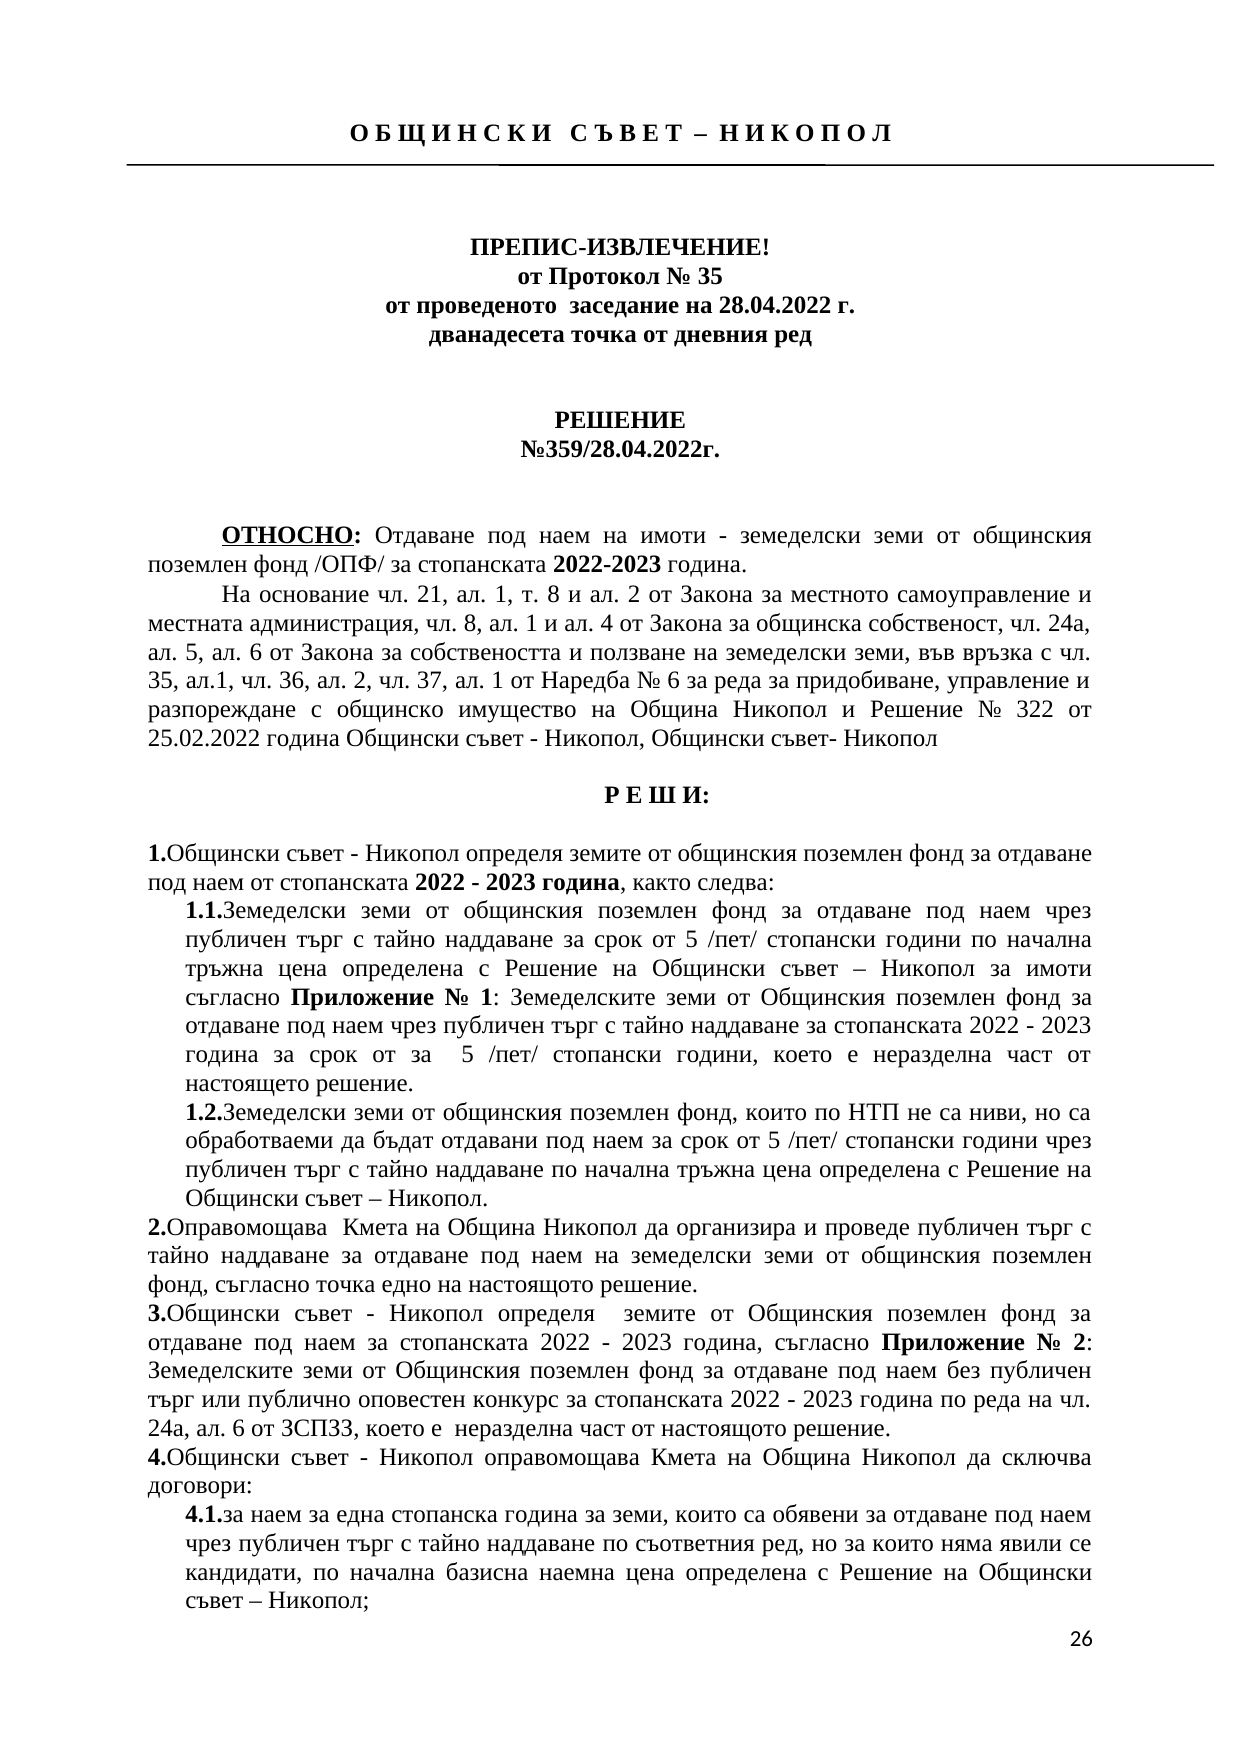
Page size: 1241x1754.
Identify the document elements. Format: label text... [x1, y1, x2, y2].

text дванадесета точка от дневния ред [148, 319, 1093, 347]
text РЕШЕНИЕ [148, 405, 1093, 434]
text 1.Общински съвет - Никопол определя земите от общинския поземлен фонд за отдаване под наем от стопанската 2022 - 2023 година, както следва: [148, 838, 1093, 895]
text №359/28.04.2022г. [148, 434, 1093, 462]
text от Протокол № 35 [148, 261, 1093, 290]
text На основание чл. 21, ал. 1, т. 8 и ал. 2 от Закона за местното самоуправление и местната администрация, чл. 8, ал. 1 и ал. 4 от Закона за общинска собственост, чл. 24а, ал. 5, ал. 6 от Закона за собствеността и ползване на земеделски земи, във връзка с чл. 35, ал.1, чл. 36, ал. 2, чл. 37, ал. 1 от Наредба № 6 за реда за придобиване, управление и разпореждане с общинско имущество на Община Никопол и Решение № 322 от 25.02.2022 година Общински съвет - Никопол, Общински съвет- Никопол [148, 579, 1093, 752]
text ОТНОСНО: Отдаване под наем на имоти - земеделски земи от общинския поземлен фонд /ОПФ/ за стопанската 2022-2023 година. [148, 520, 1093, 578]
text 2.Оправомощава Кмета на Община Никопол да организира и проведе публичен търг с тайно наддаване за отдаване под наем на земеделски земи от общинския поземлен фонд, съгласно точка едно на настоящото решение. [148, 1212, 1093, 1298]
text ПРЕПИС-ИЗВЛЕЧЕНИЕ! [148, 232, 1093, 261]
text 1.2.Земеделски земи от общинския поземлен фонд, които по НТП не са ниви, но са обработваеми да бъдат отдавани под наем за срок от 5 /пет/ стопански години чрез публичен търг с тайно наддаване по начална тръжна цена определена с Решение на Общински съвет – Никопол. [185, 1097, 1093, 1212]
text 4.Общински съвет - Никопол оправомощава Кмета на Община Никопол да сключва договори: [148, 1442, 1093, 1499]
text О Б Щ И Н С К И С Ъ В Е Т – Н И К О П О Л [148, 118, 1093, 147]
text 4.1.за наем за една стопанска година за земи, които са обявени за отдаване под наем чрез публичен търг с тайно наддаване по съответния ред, но за които няма явили се кандидати, по начална базисна наемна цена определена с Решение на Общински съвет – Никопол; [185, 1499, 1093, 1614]
text от проведеното заседание на 28.04.2022 г. [148, 290, 1093, 319]
text Р Е Ш И: [148, 780, 1093, 809]
text 3.Общински съвет - Никопол определя земите от Общинския поземлен фонд за отдаване под наем за стопанската 2022 - 2023 година, съгласно Приложение № 2: Земеделските земи от Общинския поземлен фонд за отдаване под наем без публичен търг или публично оповестен конкурс за стопанската 2022 - 2023 година по реда на чл. 24а, ал. 6 от ЗСПЗЗ, което е неразделна част от настоящото решение. [148, 1298, 1093, 1442]
text 1.1.Земеделски земи от общинския поземлен фонд за отдаване под наем чрез публичен търг с тайно наддаване за срок от 5 /пет/ стопански години по начална тръжна цена определена с Решение на Общински съвет – Никопол за имоти съгласно Приложение № 1: Земеделските земи от Общинския поземлен фонд за отдаване под наем чрез публичен търг с тайно наддаване за стопанската 2022 - 2023 година за срок от за 5 /пет/ стопански години, което е неразделна част от настоящето решение. [185, 895, 1093, 1097]
